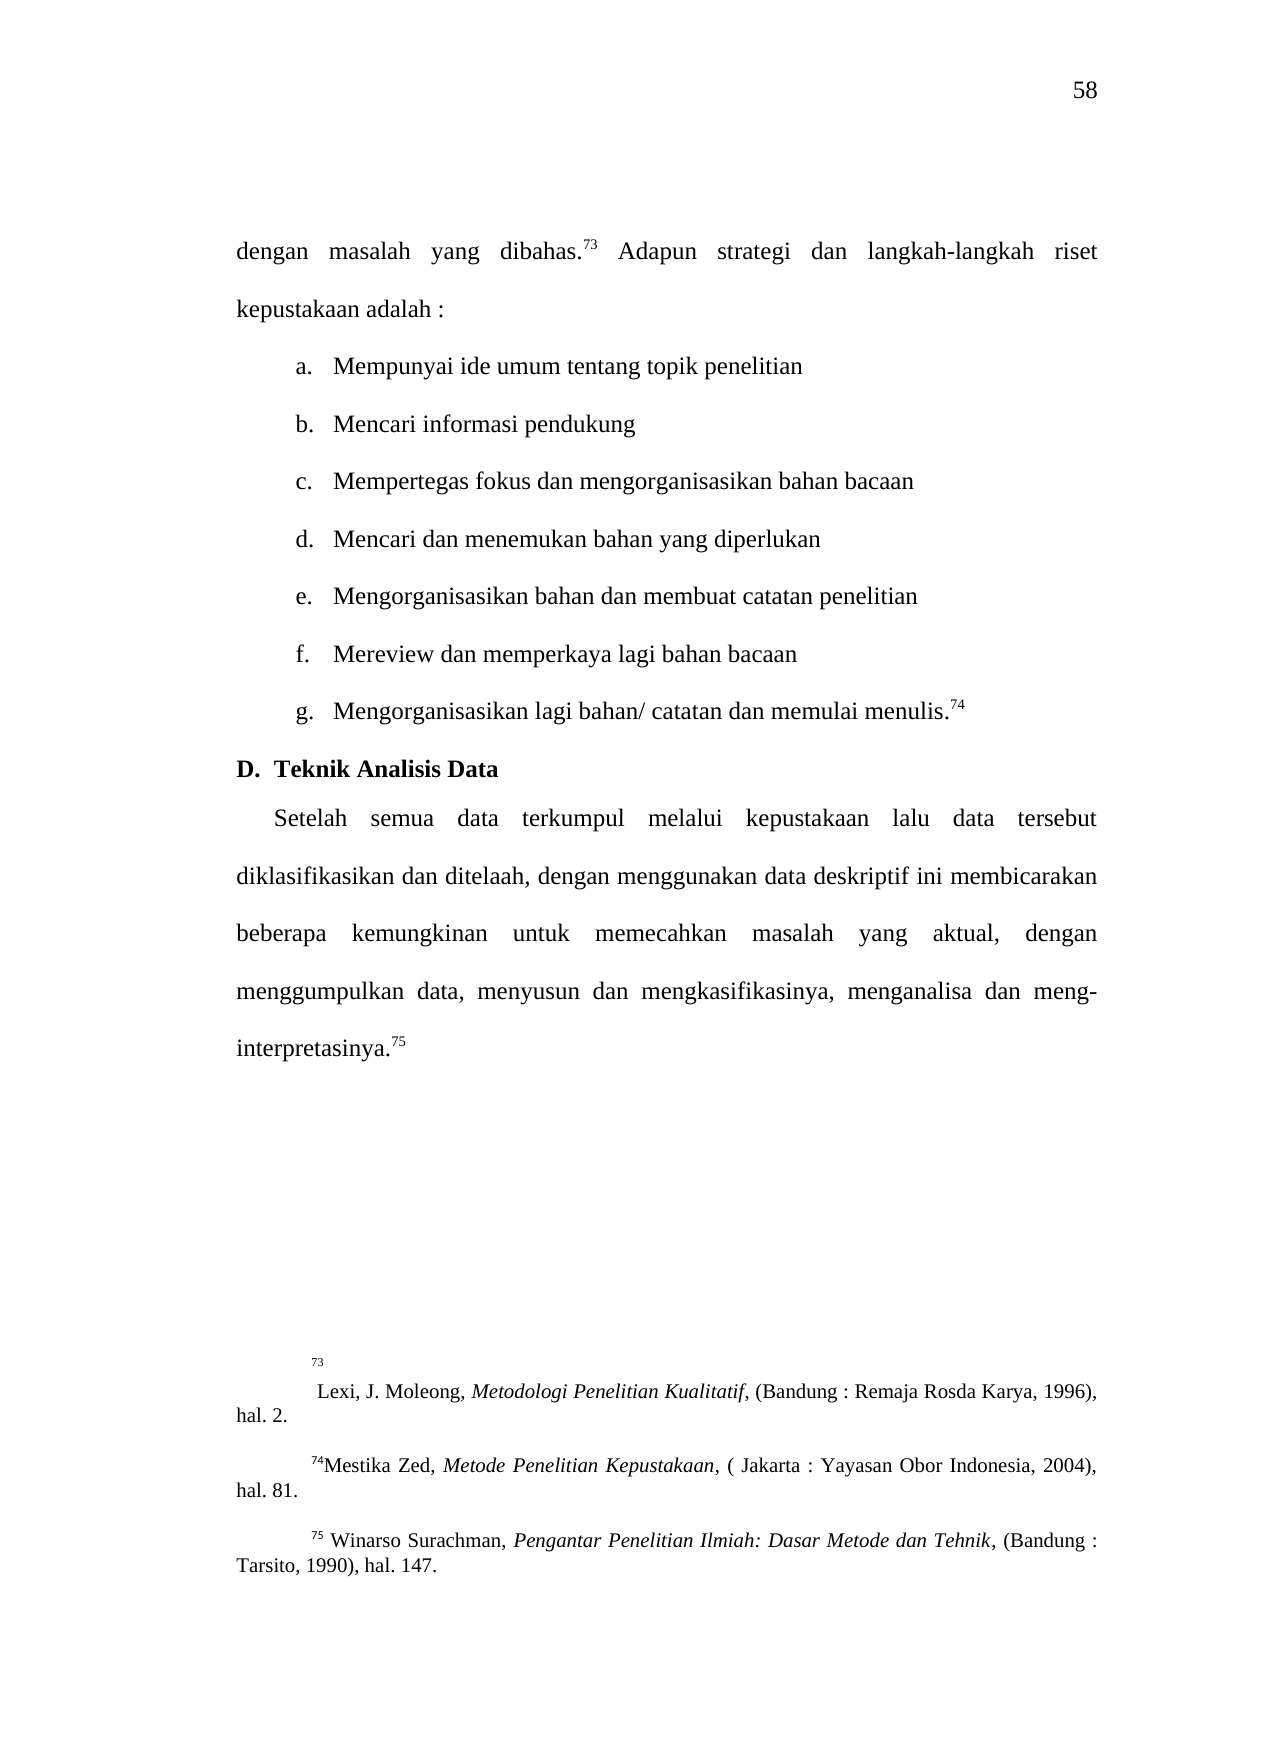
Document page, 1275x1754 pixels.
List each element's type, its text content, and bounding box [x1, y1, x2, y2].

list Mencari dan menemukan bahan yang diperlukan [295, 524, 1098, 552]
list Mereview dan memperkaya lagi bahan bacaan [295, 639, 1098, 667]
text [236, 236, 1098, 322]
list Mengorganisasikan bahan dan membuat catatan penelitian [295, 581, 1098, 610]
list Mempertegas fokus dan mengorganisasikan bahan bacaan [295, 466, 1098, 495]
list Mencari informasi pendukung [295, 409, 1098, 437]
text Setelah semua data terkumpul melalui kepustakaan lalu data tersebut diklasifikasikan dan ditelaah, dengan menggunakan data deskriptif ini membicarakan beberapa kemungkinan untuk memecahkan masalah yang aktual, dengan menggumpulkan data, menyusun dan mengkasifikasinya, menganalisa dan meng-interpretasinya. [236, 803, 1098, 1062]
list Mengorganisasikan lagi bahan/ catatan dan memulai menulis. [295, 696, 1098, 725]
list Mempunyai ide umum tentang topik penelitian [295, 351, 1098, 380]
list Teknik Analisis Data [236, 754, 1098, 782]
